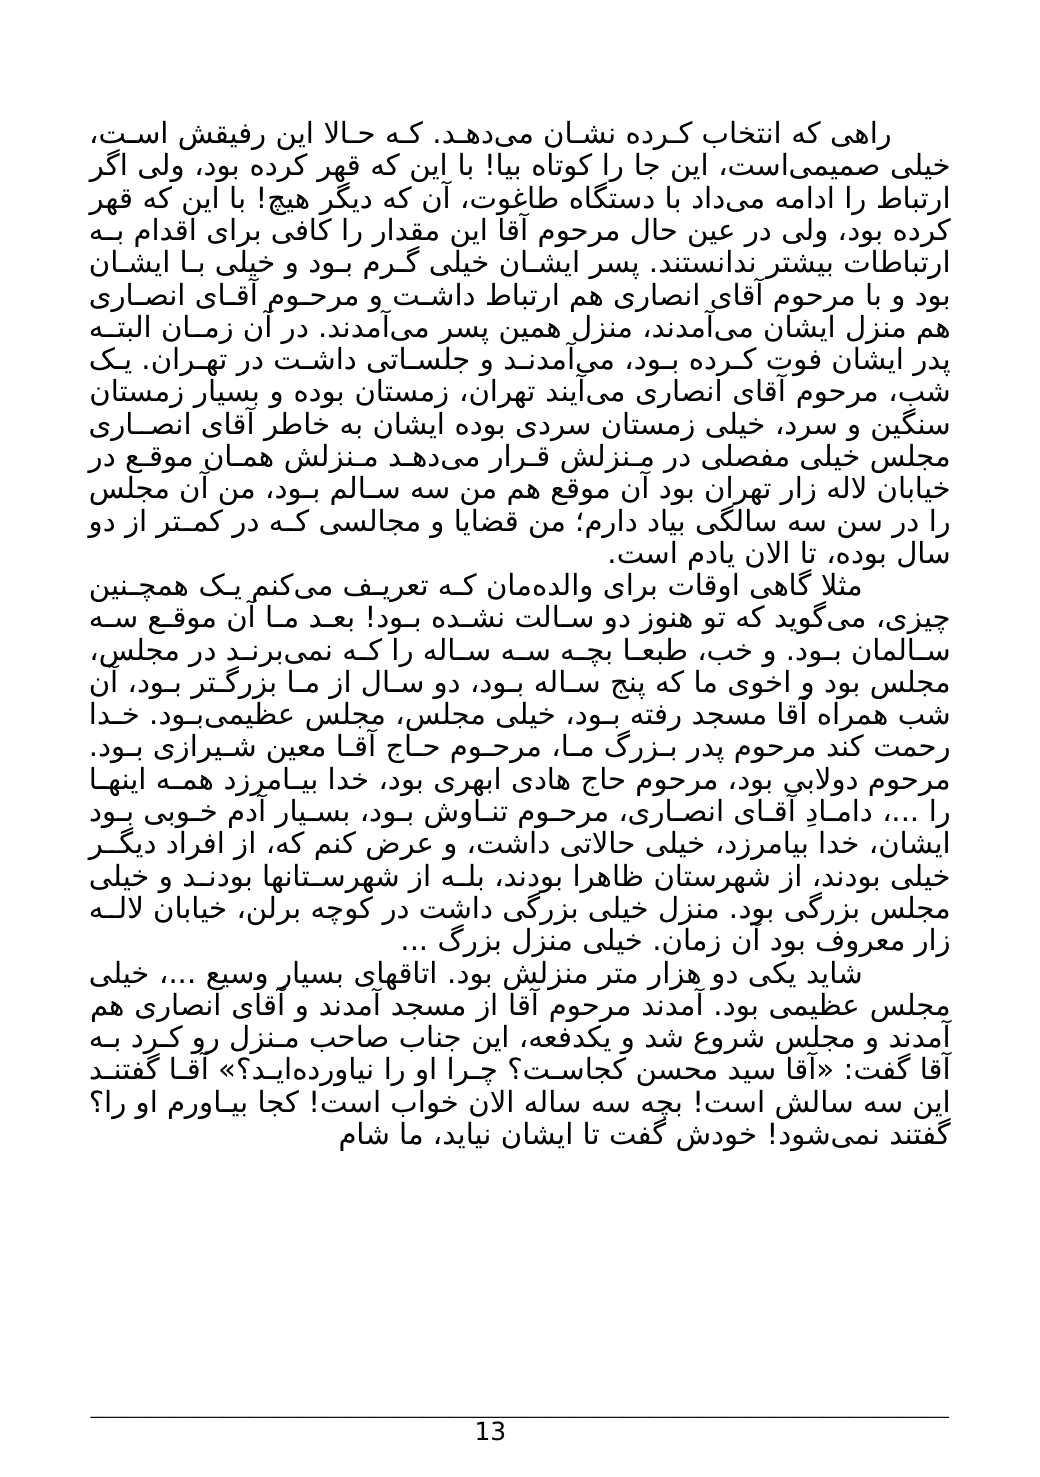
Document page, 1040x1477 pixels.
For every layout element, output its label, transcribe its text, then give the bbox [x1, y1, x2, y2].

text شاید یکی دو هزار متر منزلش بود. اتاقهای بسیار وسیع ...، خیلی مجلس عظیمی بود. آمدند مرحوم آقا از مسجد آمدند و آقای انصاری هم آمدند و مجلس شروع شد و یکدفعه، این جناب صاحب منزل رو کرد به آقا گفت: «آقا سید محسن کجاست؟ چرا او را نیاورده‌اید؟» آقا گفتند این سه سالش است! بچه سه ساله الان خواب است! کجا بیاورم او را؟ گفتند نمی‌شود! خودش گفت تا ایشان نیاید، ما شام‌ [89, 957, 951, 1151]
text مثلا گاهی اوقات برای والده‌مان که تعریف می‌کنم یک همچنین چیزی، می‌گوید که تو هنوز دو سالت نشده بود! بعد ما آن موقع سه سالمان بود. و خب، طبعا بچه سه ساله را که نمی‌برند در مجلس، مجلس بود و اخوی ما که پنج ساله بود، دو سال از ما بزرگتر بود، آن شب همراه آقا مسجد رفته بود، خیلی مجلس، مجلس عظیمی‌بود. خدا رحمت کند مرحوم پدر بزرگ ما، مرحوم حاج آقا معین شیرازی بود. مرحوم دولابی بود، مرحوم حاج هادی ابهری بود، خدا بیامرزد همه اینها را ...، دامادِ آقای انصاری، مرحوم تناوش بود، بسیار آدم خوبی بود ایشان، خدا بیامرزد، خیلی حالاتی داشت، و عرض کنم که، از افراد دیگر خیلی بودند، از شهرستان ظاهرا بودند، بله از شهرستانها بودند و خیلی مجلس بزرگی بود. منزل خیلی بزرگی داشت در کوچه برلن، خیابان لاله زار معروف بود آن زمان. خیلی منزل بزرگ ... [89, 570, 951, 957]
text راهی که انتخاب کرده نشان می‌دهد. که حالا این رفیقش است، خیلی صمیمی‌است، این جا را کوتاه بیا! با این که قهر کرده بود، ولی اگر ارتباط را ادامه می‌داد با دستگاه طاغوت، آن که دیگر هیچ! با این که قهر کرده بود، ولی در عین حال مرحوم آقا این مقدار را کافی برای اقدام به ارتباطات بیشتر ندانستند. پسر ایشان خیلی گرم بود و خیلی با ایشان بود و با مرحوم آقای انصاری هم ارتباط داشت و مرحوم آقای انصاری هم منزل ایشان می‌آمدند، منزل همین پسر می‌آمدند. در آن زمان البته پدر ایشان فوت کرده بود، می‌آمدند و جلساتی داشت در تهران. یک شب، مرحوم آقای انصاری می‌آیند تهران، زمستان بوده و بسیار زمستان سنگین و سرد، خیلی زمستان سردی بوده ایشان به خاطر آقای انصاری مجلس خیلی مفصلی در منزلش قرار می‌دهد منزلش همان موقع در خیابان لاله زار تهران بود آن موقع هم من سه سالم بود، من آن مجلس را در سن سه سالگی بیاد دارم؛ من قضایا و مجالسی که در کمتر از دو سال بوده، تا الان یادم است. [89, 118, 951, 570]
